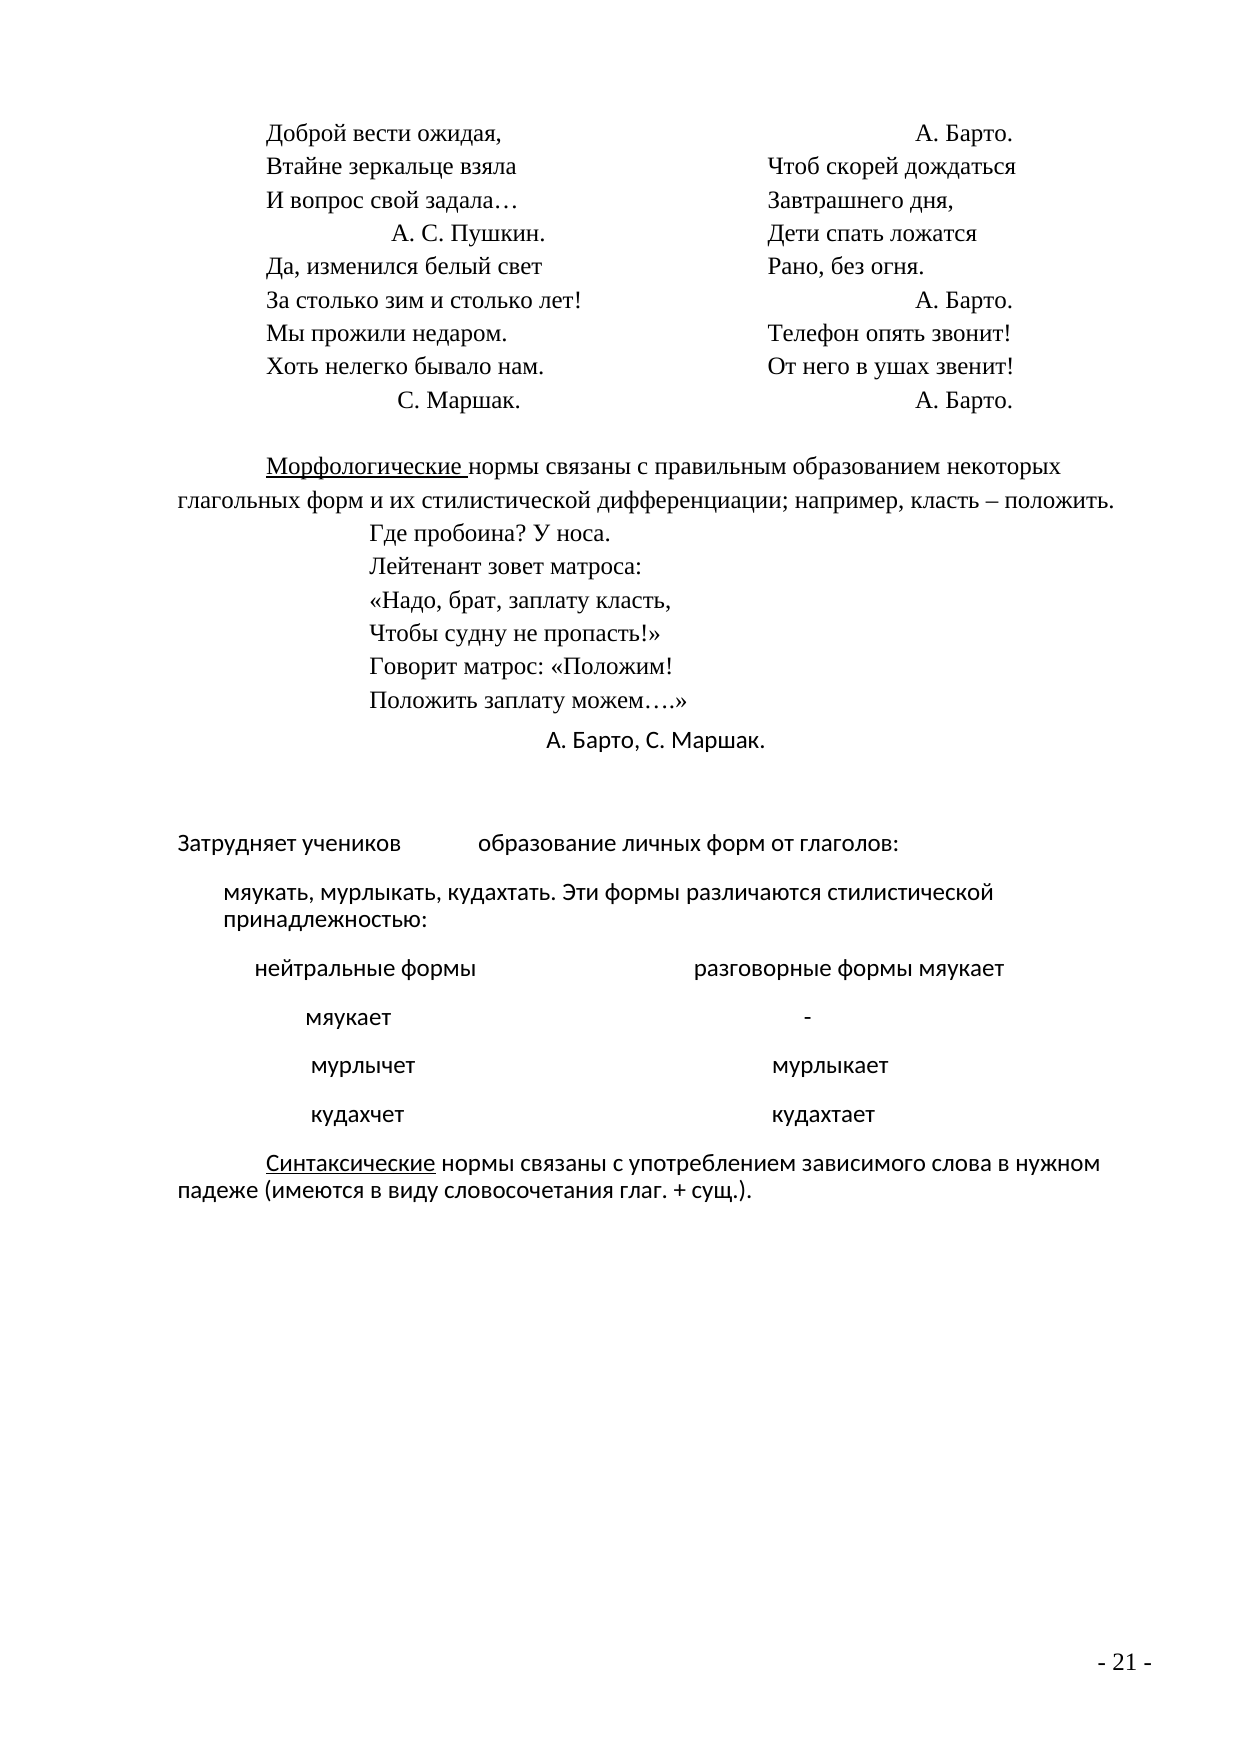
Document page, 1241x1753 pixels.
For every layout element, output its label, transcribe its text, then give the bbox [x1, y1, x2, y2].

text С. Маршак. А. Барто. [177, 385, 1152, 413]
text Втайне зеркальце взяла Чтоб скорей дождаться [177, 151, 1152, 180]
text Мы прожили недаром. Телефон опять звонит! [177, 318, 1152, 347]
text кудахчет кудахтает [311, 1100, 1027, 1128]
text Затрудняет учеников образование личных форм от глаголов: [177, 827, 1152, 858]
text нейтральные формы разговорные формы мяукает [254, 955, 1131, 982]
text А. С. Пушкин. Дети спать ложатся [177, 218, 1152, 247]
text Лейтенант зовет матроса: [369, 551, 1152, 580]
text И вопрос свой задала… Завтрашнего дня, [177, 185, 1152, 213]
text Хоть нелегко бывало нам. От него в ушах звенит! [177, 351, 1152, 380]
text Где пробоина? У носа. [369, 518, 1152, 547]
text Чтобы судну не пропасть!» [369, 618, 1152, 647]
text Морфологические нормы связаны с правильным образованием некоторых глагольных форм и их стилистической дифференциации; например, класть – положить. [177, 451, 1152, 513]
text мурлычет мурлыкает [311, 1052, 1027, 1079]
text За столько зим и столько лет! А. Барто. [177, 285, 1152, 313]
text «Надо, брат, заплату класть, [369, 585, 1152, 613]
text Говорит матрос: «Положим! [369, 651, 1152, 680]
text мяукает - [254, 1003, 1131, 1031]
text Да, изменился белый свет Рано, без огня. [177, 251, 1152, 280]
text Синтаксические нормы связаны с употреблением зависимого слова в нужном падеже (имеются в виду словосочетания глаг. + сущ.). [177, 1149, 1152, 1204]
text мяукать, мурлыкать, кудахтать. Эти формы различаются стилистической принадлежностью: [223, 878, 1152, 934]
text Доброй вести ожидая, А. Барто. [177, 118, 1152, 147]
text Положить заплату можем….» [369, 685, 1152, 713]
text А. Барто, С. Маршак. [177, 724, 1152, 755]
